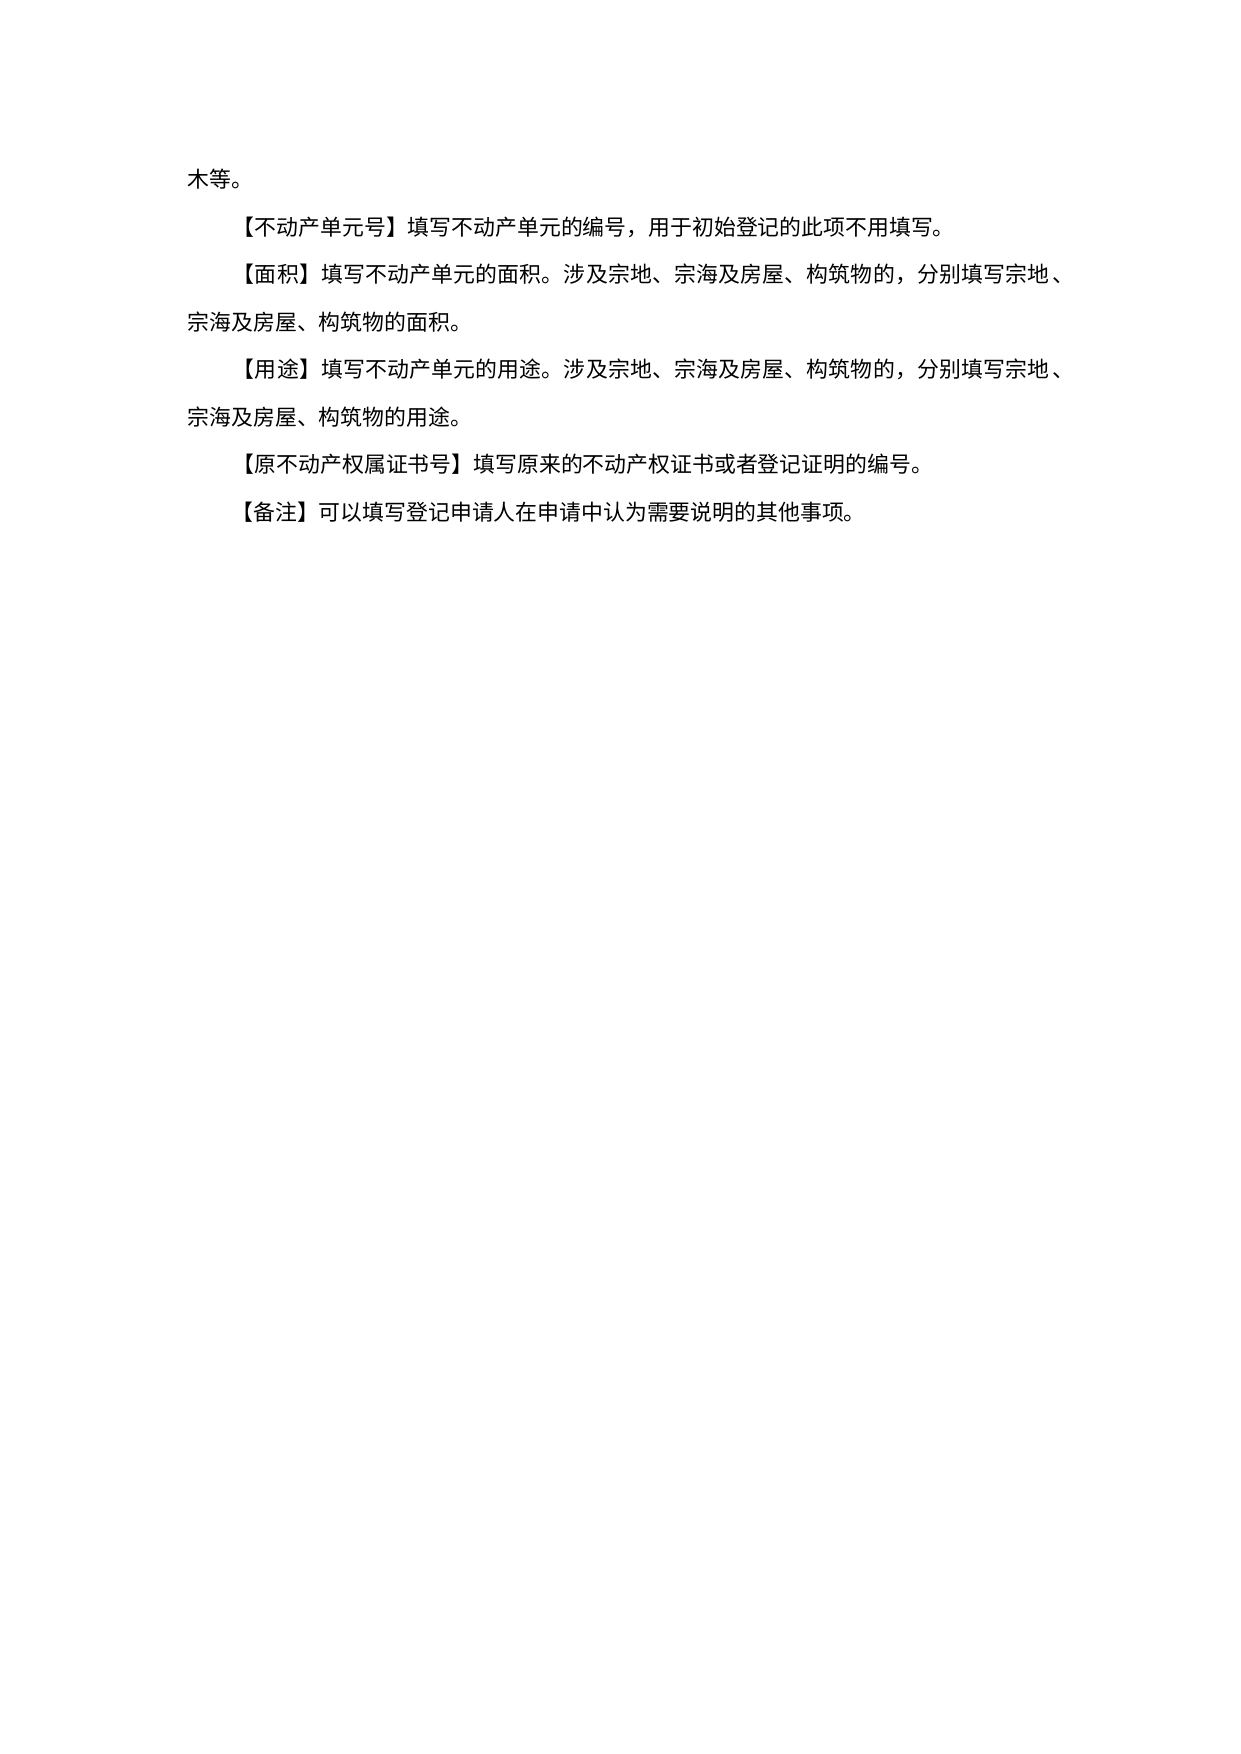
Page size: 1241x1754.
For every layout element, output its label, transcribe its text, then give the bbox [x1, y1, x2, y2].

text 【用途】填写不动产单元的用途。涉及宗地、宗海及房屋、构筑物的，分别填写宗地、宗海及房屋、构筑物的用途。 [187, 352, 1053, 431]
text 【备注】可以填写登记申请人在申请中认为需要说明的其他事项。 [187, 494, 1053, 527]
text 【原不动产权属证书号】填写原来的不动产权证书或者登记证明的编号。 [187, 447, 1053, 479]
text 【不动产单元号】填写不动产单元的编号，用于初始登记的此项不用填写。 [187, 209, 1053, 241]
text 【面积】填写不动产单元的面积。涉及宗地、宗海及房屋、构筑物的，分别填写宗地、宗海及房屋、构筑物的面积。 [187, 257, 1053, 336]
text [187, 162, 1053, 194]
